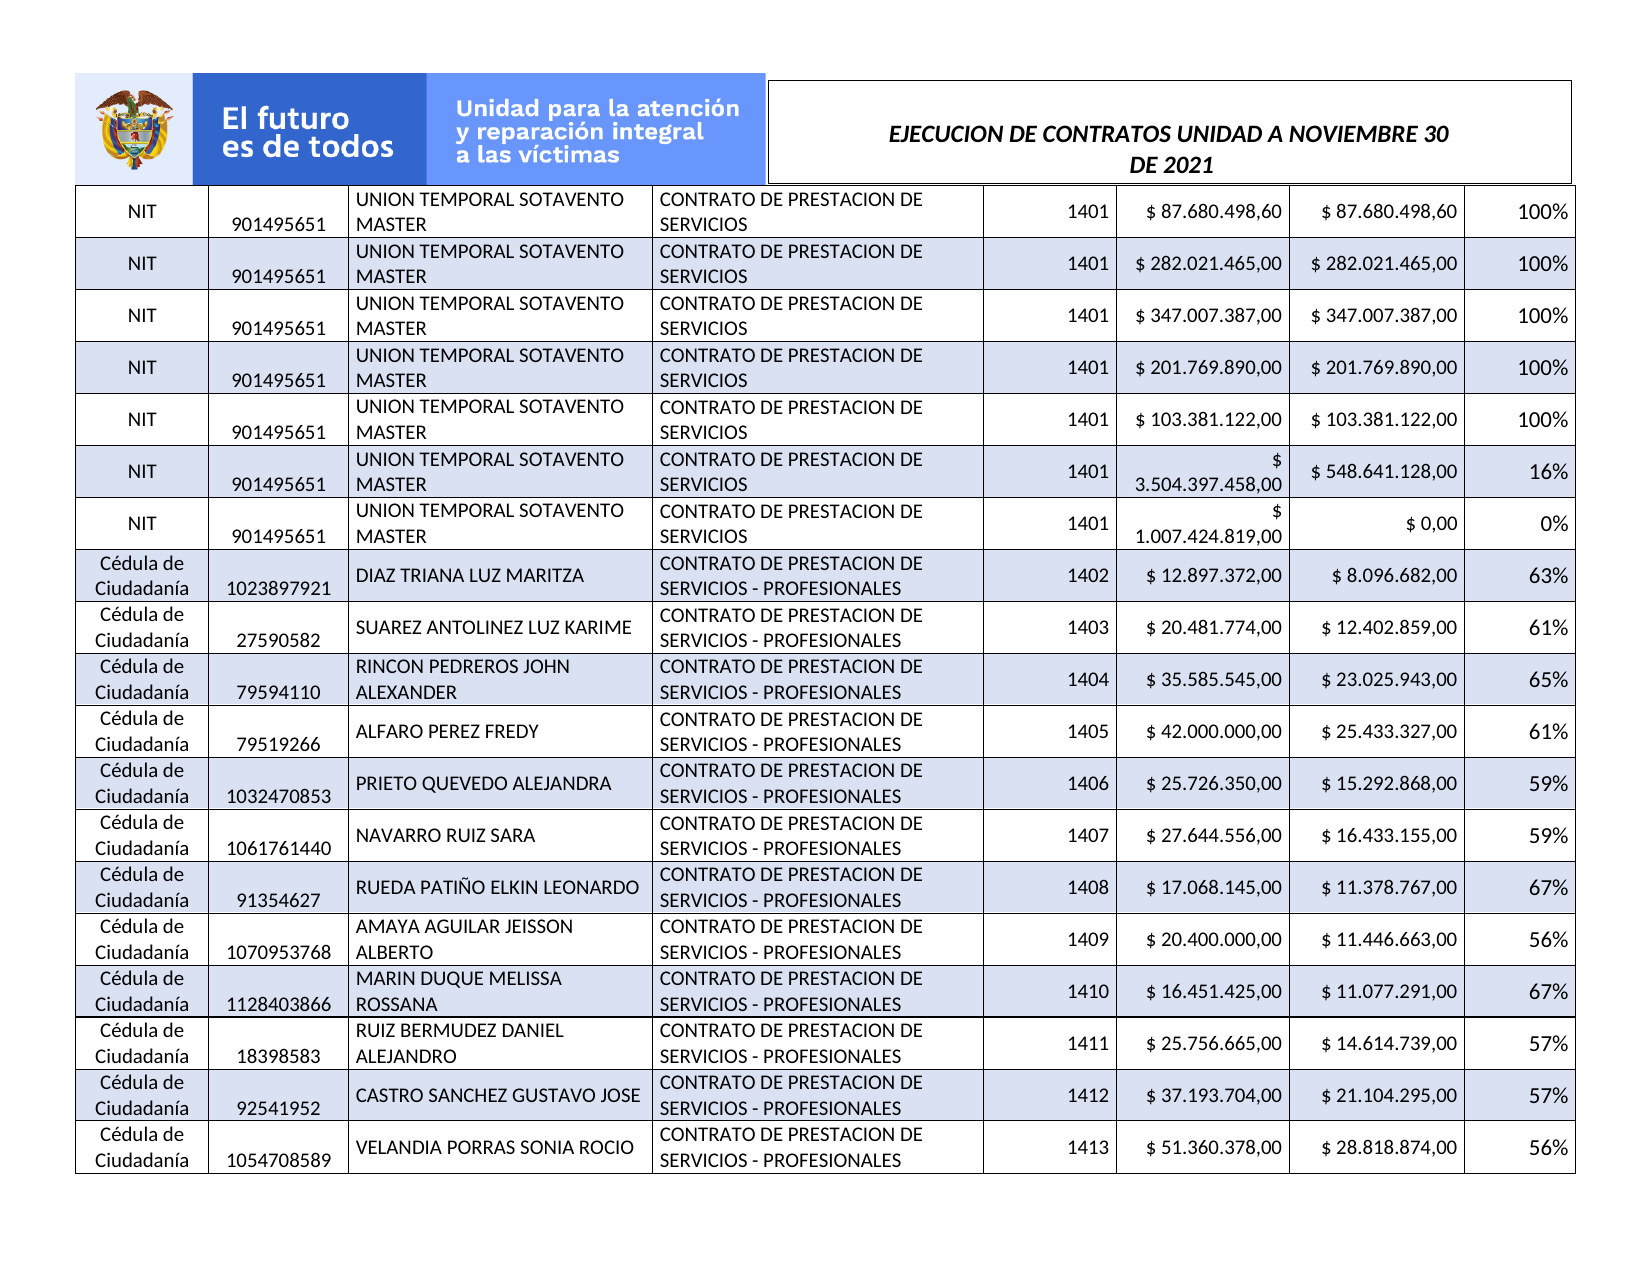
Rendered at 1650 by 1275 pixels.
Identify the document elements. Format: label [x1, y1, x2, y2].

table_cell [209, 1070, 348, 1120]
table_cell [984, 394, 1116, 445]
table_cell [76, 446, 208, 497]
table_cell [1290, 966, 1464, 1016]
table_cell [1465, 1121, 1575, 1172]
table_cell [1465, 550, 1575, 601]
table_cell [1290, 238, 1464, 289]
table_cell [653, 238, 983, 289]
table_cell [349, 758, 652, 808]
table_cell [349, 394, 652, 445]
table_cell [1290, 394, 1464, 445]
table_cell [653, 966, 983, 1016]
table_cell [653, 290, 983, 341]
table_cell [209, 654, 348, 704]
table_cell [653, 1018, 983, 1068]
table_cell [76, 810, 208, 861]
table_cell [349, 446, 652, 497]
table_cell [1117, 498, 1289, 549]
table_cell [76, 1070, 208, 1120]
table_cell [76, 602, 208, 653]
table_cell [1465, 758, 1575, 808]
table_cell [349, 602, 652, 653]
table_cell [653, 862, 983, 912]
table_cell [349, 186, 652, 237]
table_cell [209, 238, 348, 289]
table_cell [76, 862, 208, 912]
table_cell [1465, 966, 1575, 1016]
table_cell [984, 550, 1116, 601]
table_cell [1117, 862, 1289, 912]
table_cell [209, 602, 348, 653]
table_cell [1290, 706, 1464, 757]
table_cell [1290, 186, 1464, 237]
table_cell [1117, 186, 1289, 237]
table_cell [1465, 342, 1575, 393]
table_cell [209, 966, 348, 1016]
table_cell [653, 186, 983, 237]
picture [75, 73, 766, 185]
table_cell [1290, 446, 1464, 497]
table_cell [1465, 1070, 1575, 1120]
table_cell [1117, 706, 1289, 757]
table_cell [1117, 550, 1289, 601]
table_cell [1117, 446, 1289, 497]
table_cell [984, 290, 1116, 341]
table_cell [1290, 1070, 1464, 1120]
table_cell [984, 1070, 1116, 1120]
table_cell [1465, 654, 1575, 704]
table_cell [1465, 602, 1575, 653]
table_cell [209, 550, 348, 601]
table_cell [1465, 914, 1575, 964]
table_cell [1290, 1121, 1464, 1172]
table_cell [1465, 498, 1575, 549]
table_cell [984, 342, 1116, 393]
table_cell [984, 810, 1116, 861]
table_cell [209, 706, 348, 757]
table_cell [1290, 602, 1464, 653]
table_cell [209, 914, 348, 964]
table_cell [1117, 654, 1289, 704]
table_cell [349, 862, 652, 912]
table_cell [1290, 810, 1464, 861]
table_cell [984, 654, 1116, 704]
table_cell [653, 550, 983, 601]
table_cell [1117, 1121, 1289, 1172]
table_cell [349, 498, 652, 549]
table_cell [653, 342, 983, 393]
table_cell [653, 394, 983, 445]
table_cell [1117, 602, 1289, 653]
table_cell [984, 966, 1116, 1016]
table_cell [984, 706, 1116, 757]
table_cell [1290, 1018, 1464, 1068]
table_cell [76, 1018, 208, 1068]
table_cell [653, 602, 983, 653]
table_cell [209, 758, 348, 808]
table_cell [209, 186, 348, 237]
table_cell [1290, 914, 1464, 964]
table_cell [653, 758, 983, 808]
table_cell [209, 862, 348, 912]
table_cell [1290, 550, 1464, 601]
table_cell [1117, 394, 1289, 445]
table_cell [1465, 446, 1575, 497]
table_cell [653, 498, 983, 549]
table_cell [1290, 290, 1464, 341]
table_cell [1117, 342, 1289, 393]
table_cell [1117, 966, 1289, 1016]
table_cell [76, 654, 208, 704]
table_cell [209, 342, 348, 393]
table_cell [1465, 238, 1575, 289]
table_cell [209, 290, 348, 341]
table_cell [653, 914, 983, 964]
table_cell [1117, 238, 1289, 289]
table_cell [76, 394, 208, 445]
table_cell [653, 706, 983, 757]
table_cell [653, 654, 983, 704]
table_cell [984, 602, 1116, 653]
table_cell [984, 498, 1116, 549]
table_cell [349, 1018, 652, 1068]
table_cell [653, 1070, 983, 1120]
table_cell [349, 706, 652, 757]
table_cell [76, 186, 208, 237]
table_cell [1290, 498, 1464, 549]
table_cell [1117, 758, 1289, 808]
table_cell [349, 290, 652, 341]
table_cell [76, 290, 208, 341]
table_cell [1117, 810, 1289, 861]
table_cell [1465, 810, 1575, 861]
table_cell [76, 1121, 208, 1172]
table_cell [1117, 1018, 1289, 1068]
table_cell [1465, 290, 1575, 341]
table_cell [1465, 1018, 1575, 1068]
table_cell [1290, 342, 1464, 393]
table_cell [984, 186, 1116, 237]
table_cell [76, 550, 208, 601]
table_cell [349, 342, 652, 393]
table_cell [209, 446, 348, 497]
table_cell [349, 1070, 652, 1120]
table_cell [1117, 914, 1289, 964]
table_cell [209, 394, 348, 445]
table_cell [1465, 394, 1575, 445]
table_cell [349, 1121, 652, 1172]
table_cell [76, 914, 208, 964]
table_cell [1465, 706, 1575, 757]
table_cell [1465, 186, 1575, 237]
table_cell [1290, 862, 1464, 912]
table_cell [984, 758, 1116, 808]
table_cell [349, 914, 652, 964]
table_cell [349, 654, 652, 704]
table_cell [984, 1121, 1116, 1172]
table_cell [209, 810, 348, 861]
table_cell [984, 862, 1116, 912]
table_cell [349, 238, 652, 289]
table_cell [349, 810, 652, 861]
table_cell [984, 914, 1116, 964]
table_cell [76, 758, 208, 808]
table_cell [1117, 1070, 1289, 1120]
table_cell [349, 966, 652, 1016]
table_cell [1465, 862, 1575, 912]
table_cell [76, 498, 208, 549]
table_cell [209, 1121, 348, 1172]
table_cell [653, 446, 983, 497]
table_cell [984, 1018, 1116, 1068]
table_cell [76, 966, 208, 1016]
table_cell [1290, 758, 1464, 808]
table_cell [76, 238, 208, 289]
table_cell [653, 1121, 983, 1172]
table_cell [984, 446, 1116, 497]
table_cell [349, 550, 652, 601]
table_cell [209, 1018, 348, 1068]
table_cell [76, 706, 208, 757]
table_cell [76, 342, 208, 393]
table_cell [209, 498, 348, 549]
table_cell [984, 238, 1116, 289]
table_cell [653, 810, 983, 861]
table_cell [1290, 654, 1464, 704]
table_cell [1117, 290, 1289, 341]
